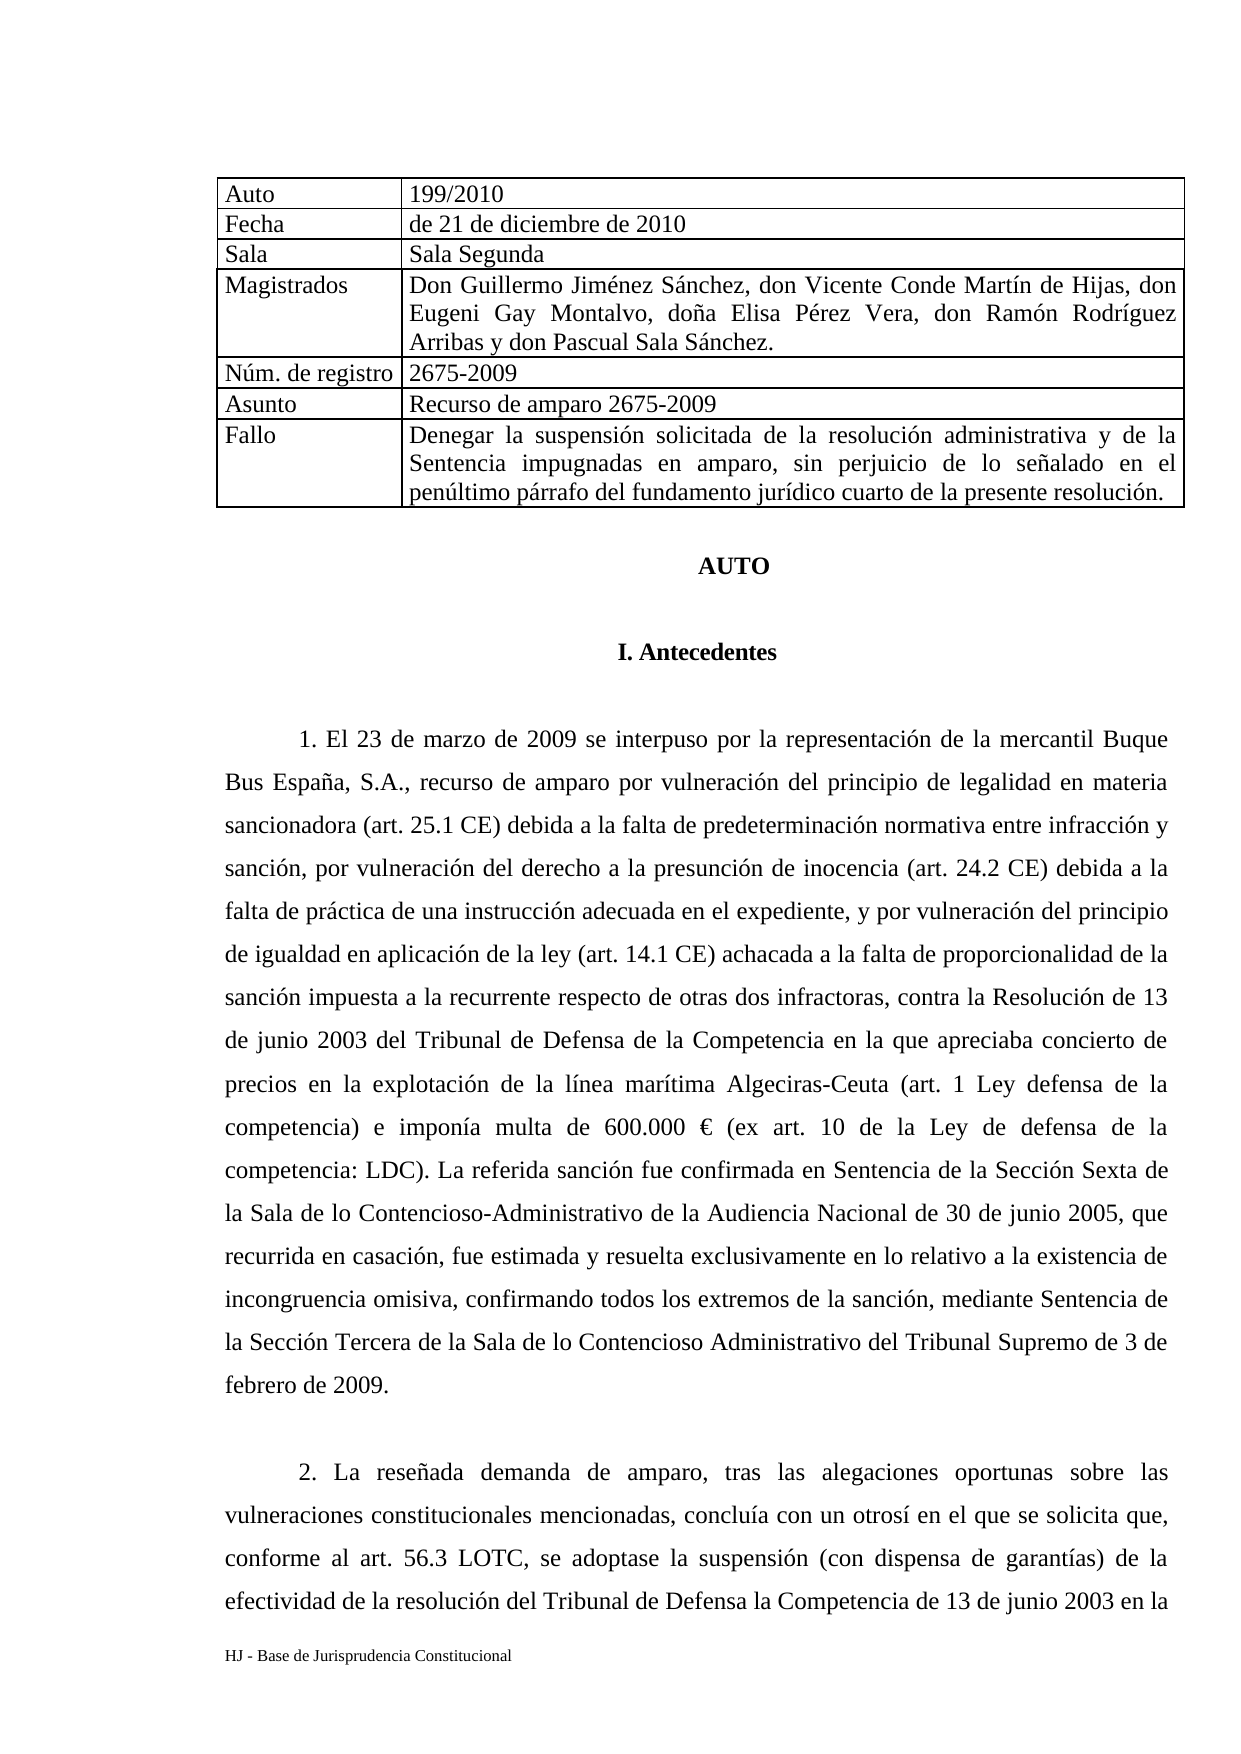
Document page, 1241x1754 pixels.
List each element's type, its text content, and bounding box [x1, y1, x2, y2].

table_cell Asunto [218, 389, 401, 418]
table_cell 2675-2009 [403, 358, 1183, 387]
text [224, 1457, 1169, 1615]
table_cell Denegar la suspensión solicitada de la resolución administrativa y de la Sentencia impugnadas en amparo, sin perjuicio de lo señalado en el penúltimo párrafo del fundamento jurídico cuarto de la presente resolución. [403, 420, 1183, 506]
text 1. El 23 de marzo de 2009 se interpuso por la representación de la mercantil Buque Bus España, S.A., recurso de amparo por vulneración del principio de legalidad en materia sancionadora (art. 25.1 CE) debida a la falta de predeterminación normativa entre infracción y sanción, por vulneración del derecho a la presunción de inocencia (art. 24.2 CE) debida a la falta de práctica de una instrucción adecuada en el expediente, y por vulneración del principio de igualdad en aplicación de la ley (art. 14.1 CE) achacada a la falta de proporcionalidad de la sanción impuesta a la recurrente respecto de otras dos infractoras, contra la Resolución de 13 de junio 2003 del Tribunal de Defensa de la Competencia en la que apreciaba concierto de precios en la explotación de la línea marítima Algeciras-Ceuta (art. 1 Ley defensa de la competencia) e imponía multa de 600.000 € (ex art. 10 de la Ley de defensa de la competencia: LDC). La referida sanción fue confirmada en Sentencia de la Sección Sexta de la Sala de lo Contencioso-Administrativo de la Audiencia Nacional de 30 de junio 2005, que recurrida en casación, fue estimada y resuelta exclusivamente en lo relativo a la existencia de incongruencia omisiva, confirmando todos los extremos de la sanción, mediante Sentencia de la Sección Tercera de la Sala de lo Contencioso Administrativo del Tribunal Supremo de 3 de febrero de 2009. [224, 724, 1169, 1399]
text AUTO [224, 551, 1169, 580]
table_cell Fecha [218, 209, 401, 238]
table_cell Recurso de amparo 2675-2009 [403, 389, 1183, 418]
table_cell Magistrados [218, 270, 401, 356]
table_header 199/2010 [402, 179, 1184, 207]
table_cell Sala Segunda [402, 240, 1184, 268]
table_cell Don Guillermo Jiménez Sánchez, don Vicente Conde Martín de Hijas, don Eugeni Gay Montalvo, doña Elisa Pérez Vera, don Ramón Rodríguez Arribas y don Pascual Sala Sánchez. [403, 270, 1183, 356]
table_cell Núm. de registro [218, 358, 401, 387]
text I. Antecedentes [224, 637, 1169, 666]
table_header Auto [218, 179, 401, 207]
table_cell Fallo [218, 420, 401, 506]
table_cell de 21 de diciembre de 2010 [402, 209, 1184, 238]
table_cell Sala [218, 240, 401, 268]
